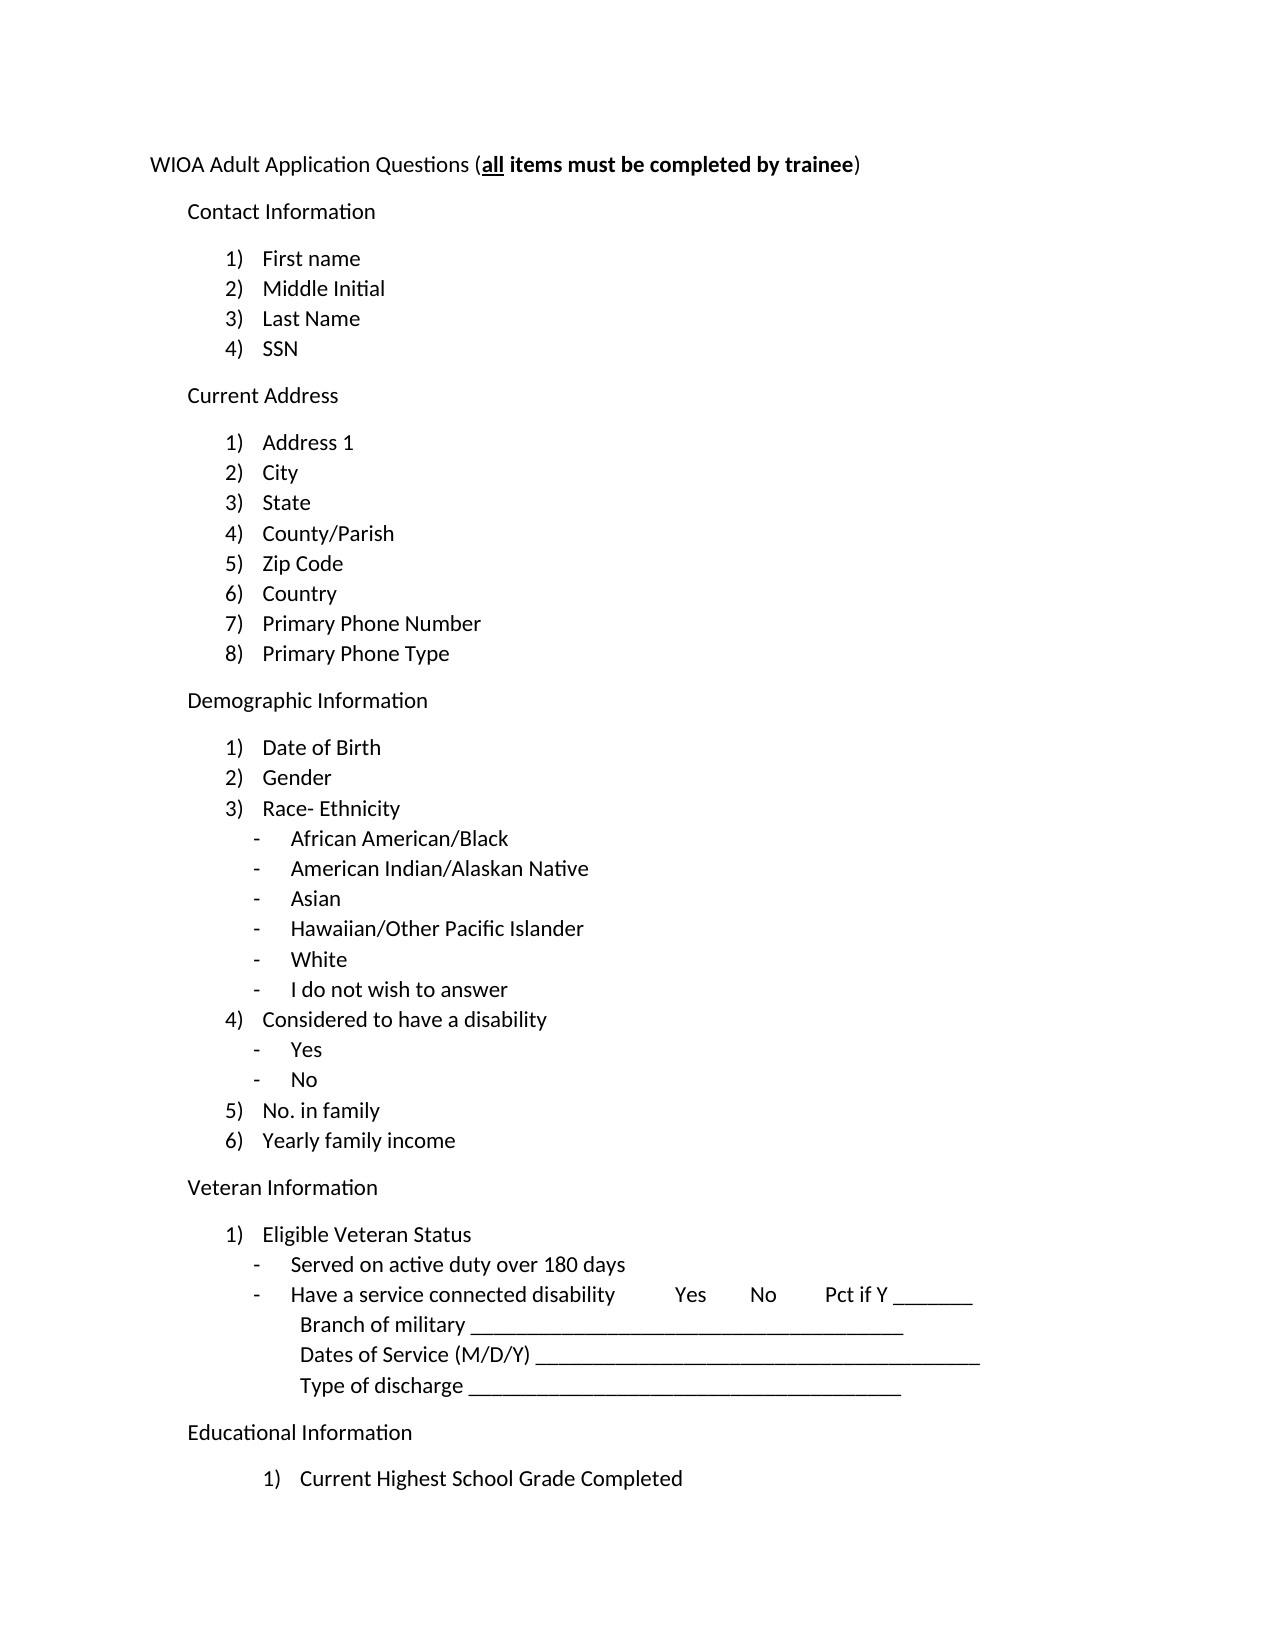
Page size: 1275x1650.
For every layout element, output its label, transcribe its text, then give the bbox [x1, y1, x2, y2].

list Branch of military ______________________________________ [300, 1310, 1125, 1338]
list Type of discharge ______________________________________ [300, 1371, 1125, 1399]
list Have a service connected disability Yes No Pct if Y _______ [253, 1280, 1125, 1308]
list SSN [225, 334, 1125, 362]
list White [253, 945, 1125, 973]
list I do not wish to answer [253, 975, 1125, 1003]
list Dates of Service (M/D/Y) _______________________________________ [300, 1341, 1125, 1369]
list Asian [253, 884, 1125, 912]
list No [253, 1066, 1125, 1094]
list Served on active duty over 180 days [253, 1250, 1125, 1278]
list Race- Ethnicity [225, 794, 1125, 822]
list Country [225, 579, 1125, 607]
text Demographic Information [187, 686, 1125, 714]
list African American/Black [253, 824, 1125, 852]
list Considered to have a disability [225, 1005, 1125, 1033]
text Current Address [187, 381, 1125, 409]
list City [225, 458, 1125, 486]
text WIOA Adult Application Questions (all items must be completed by trainee) [150, 150, 1125, 178]
text Veteran Information [187, 1173, 1125, 1201]
text Contact Information [187, 197, 1125, 225]
list Middle Initial [225, 274, 1125, 302]
list County/Parish [225, 519, 1125, 547]
list Primary Phone Number [225, 609, 1125, 637]
list Date of Birth [225, 733, 1125, 761]
list American Indian/Alaskan Native [253, 854, 1125, 882]
list Address 1 [225, 428, 1125, 456]
list Primary Phone Type [225, 639, 1125, 668]
list First name [225, 244, 1125, 272]
list Current Highest School Grade Completed [262, 1464, 1125, 1493]
list Last Name [225, 304, 1125, 332]
list Gender [225, 763, 1125, 792]
list State [225, 488, 1125, 517]
text Educational Information [187, 1418, 1125, 1446]
list No. in family [225, 1096, 1125, 1124]
list Yes [253, 1035, 1125, 1063]
list Zip Code [225, 549, 1125, 577]
list Eligible Veteran Status [225, 1220, 1125, 1248]
list Hawaiian/Other Pacific Islander [253, 914, 1125, 943]
list Yearly family income [225, 1126, 1125, 1154]
